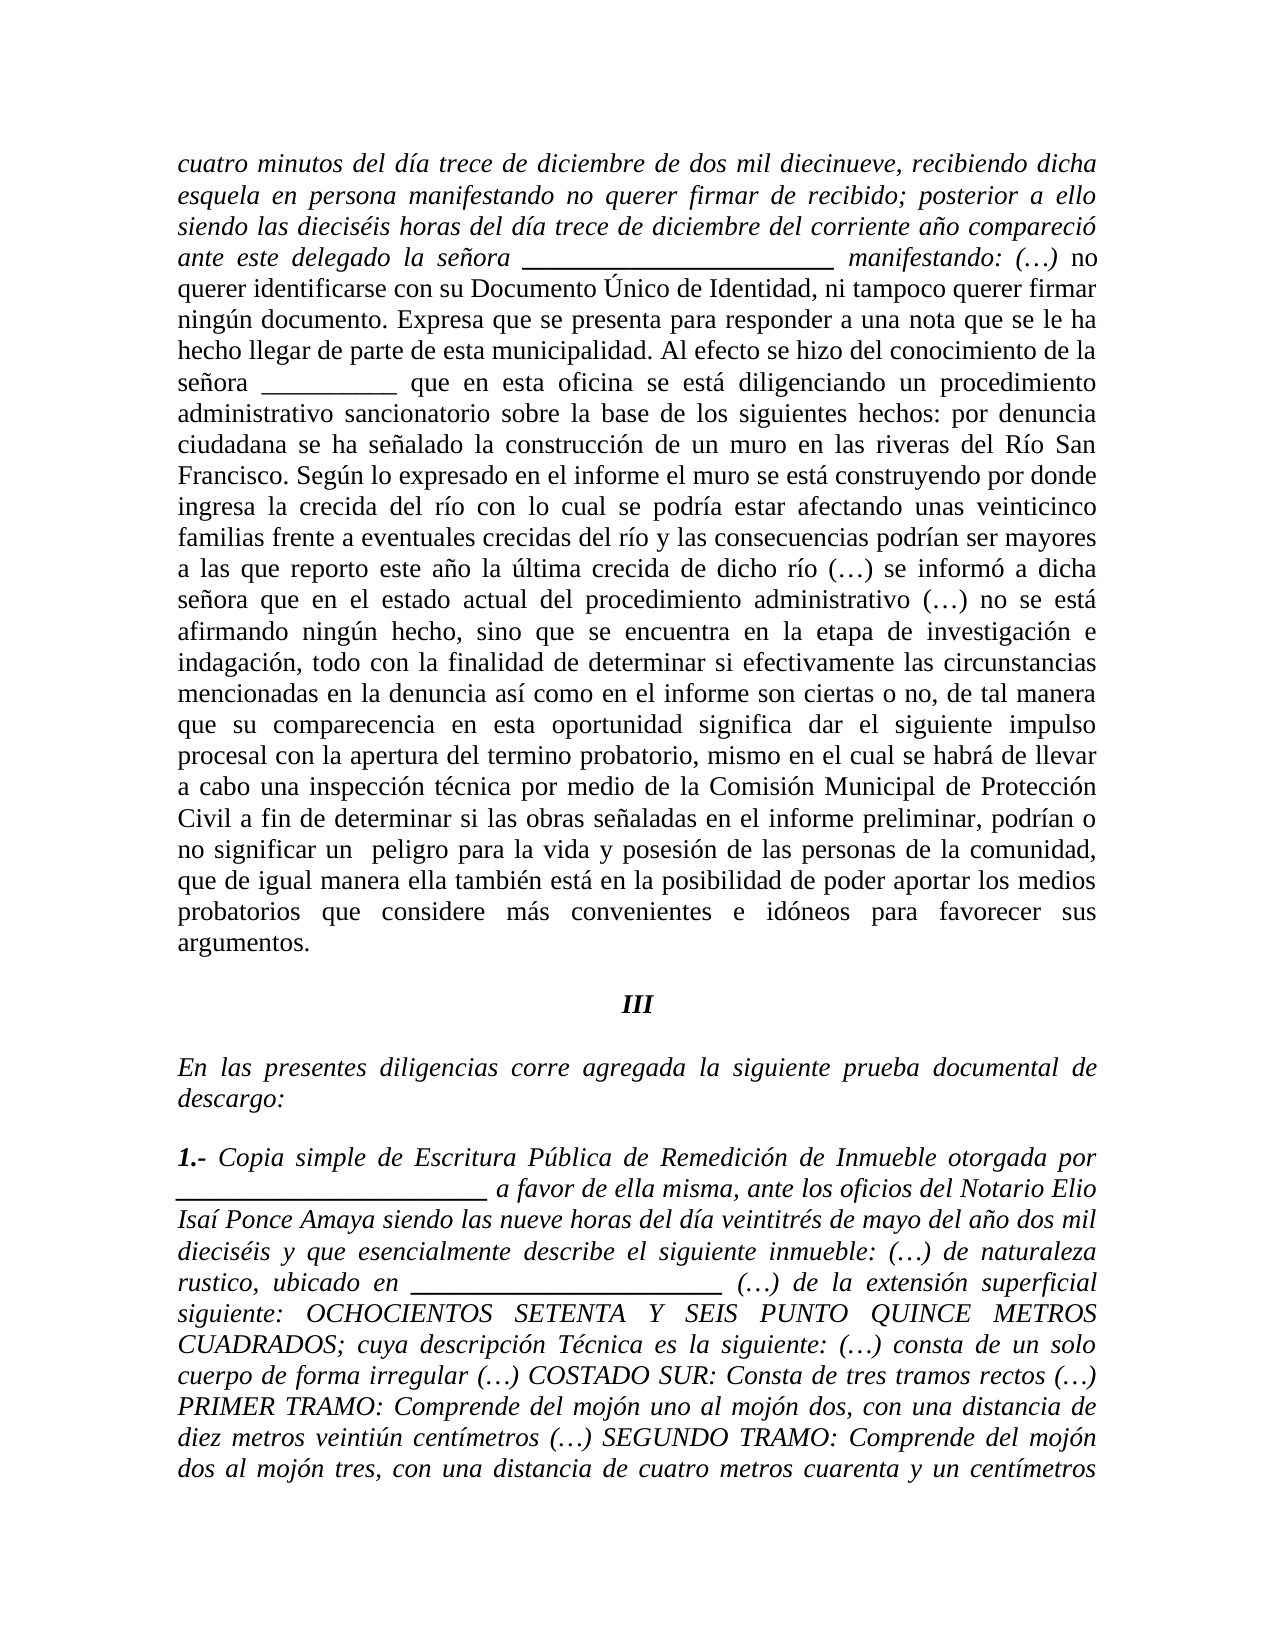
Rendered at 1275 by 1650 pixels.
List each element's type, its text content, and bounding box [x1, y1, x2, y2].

text III [177, 988, 1098, 1020]
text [177, 148, 1098, 957]
text En las presentes diligencias corre agregada la siguiente prueba documental de descargo: [177, 1051, 1098, 1113]
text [177, 1141, 1098, 1484]
